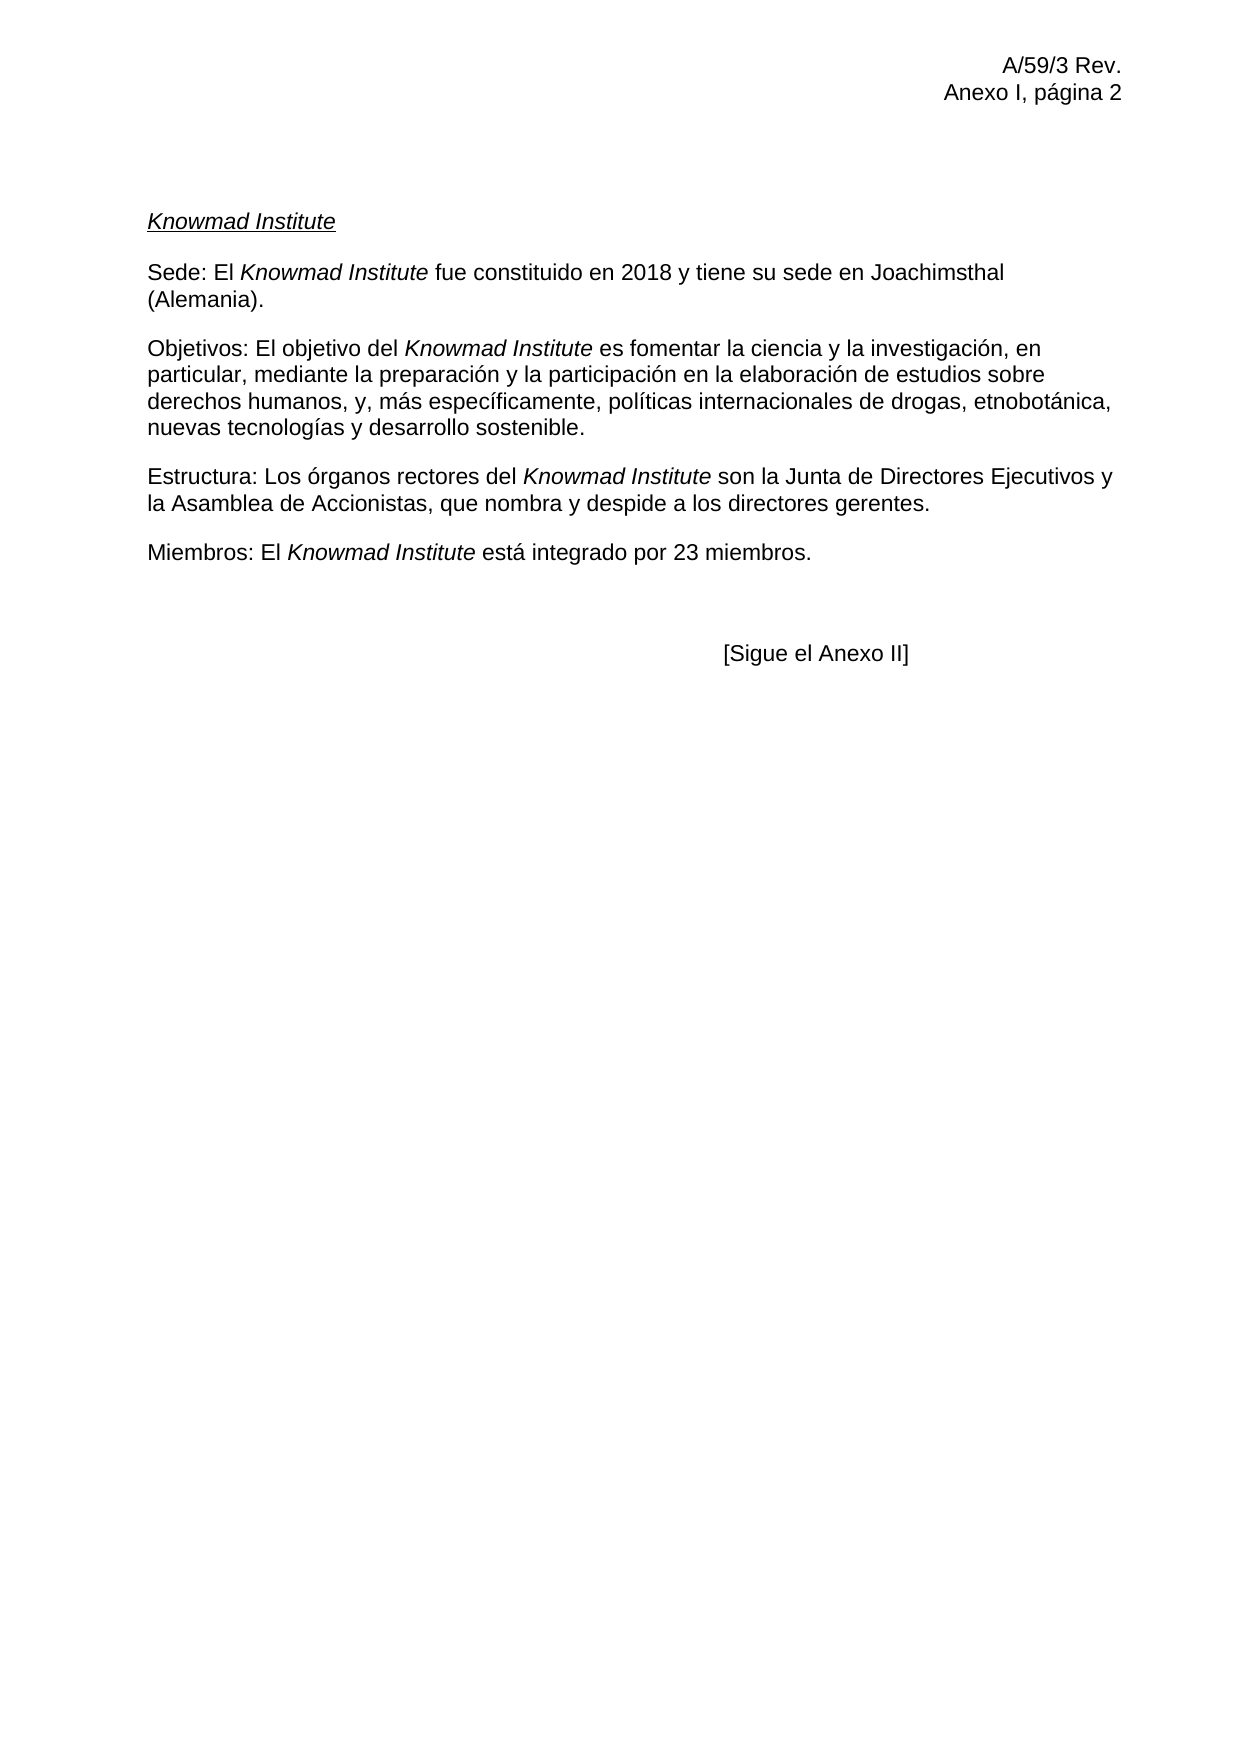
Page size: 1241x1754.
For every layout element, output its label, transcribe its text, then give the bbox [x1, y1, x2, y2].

list Objetivos: El objetivo del Knowmad Institute es fomentar la ciencia y la investigación, en particular, mediante la preparación y la participación en la elaboración de estudios sobre derechos humanos, y, más específicamente, políticas internacionales de drogas, etnobotánica, nuevas tecnologías y desarrollo sostenible. [147, 335, 1122, 440]
list Estructura: Los órganos rectores del Knowmad Institute son la Junta de Directores Ejecutivos y la Asamblea de Accionistas, que nombra y despide a los directores gerentes. [147, 463, 1122, 516]
text [Sigue el Anexo II] [723, 640, 1122, 667]
list Sede: El Knowmad Institute fue constituido en 2018 y tiene su sede en Joachimsthal (Alemania). [147, 259, 1122, 312]
list Miembros: El Knowmad Institute está integrado por 23 miembros. [147, 539, 1122, 565]
subtitle Knowmad Institute [147, 208, 1122, 234]
